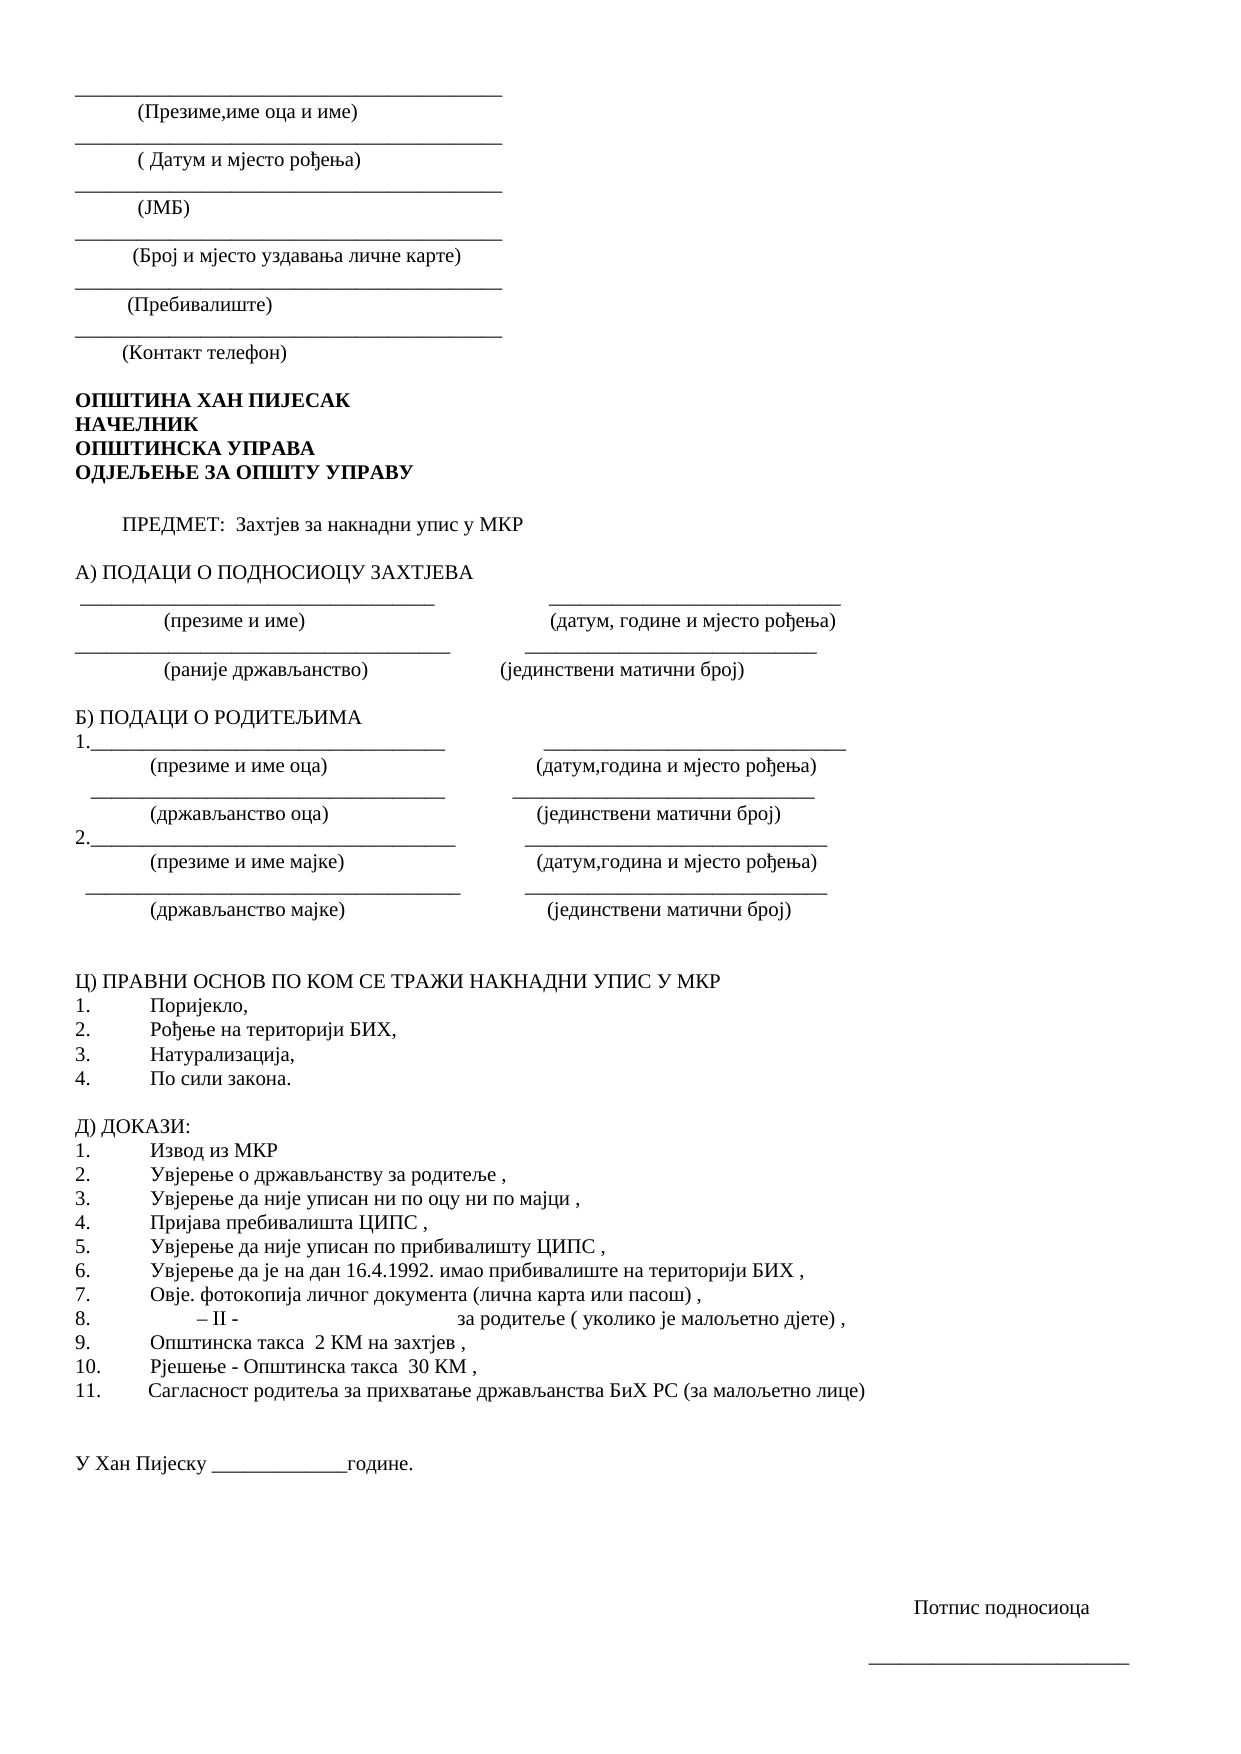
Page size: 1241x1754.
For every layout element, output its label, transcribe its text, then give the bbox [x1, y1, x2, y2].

text __________________________________ ____________________________ [75, 584, 1165, 608]
text ОДЈЕЉЕЊЕ ЗА ОПШТУ УПРАВУ [75, 460, 1165, 484]
text ( Датум и мјесто рођења) [75, 147, 1165, 171]
text У Хан Пијеску _____________године. [75, 1451, 1165, 1474]
text _________________________________________ [75, 123, 1165, 147]
text 2. Рођење на територији БИХ, [75, 1017, 1165, 1041]
text (раније држављанство) (јединствени матични број) [75, 656, 1165, 681]
text ОПШТИНА ХАН ПИЈЕСАК [75, 388, 1165, 412]
text 1. Поријекло, [75, 993, 1165, 1017]
text 10. Рјешење - Општинска такса 30 КМ , [75, 1354, 1165, 1378]
text 7. Овје. фотокопија личног документа (лична карта или пасош) , [75, 1282, 1165, 1306]
text (Контакт телефон) [75, 340, 1165, 364]
text 2.___________________________________ _____________________________ [75, 825, 1165, 849]
text 9. Општинска такса 2 КМ на захтјев , [75, 1330, 1165, 1354]
text 4. По сили закона. [75, 1066, 1165, 1089]
text _________________________________________ [75, 75, 1165, 99]
text Ц) ПРАВНИ ОСНОВ ПО КОМ СЕ ТРАЖИ НАКНАДНИ УПИС У МКР [75, 969, 1165, 993]
text (презиме и име оца) (датум,година и мјесто рођења) [75, 753, 1165, 777]
text 1.__________________________________ _____________________________ [75, 729, 1165, 753]
text 5. Увјерење да није уписан по прибивалишту ЦИПС , [75, 1234, 1165, 1258]
text _________________________________________ [75, 171, 1165, 195]
text (Пребивалиште) [75, 292, 1165, 316]
text 4. Пријава пребивалишта ЦИПС , [75, 1210, 1165, 1234]
text 1. Извод из МКР [75, 1138, 1165, 1162]
text (држављанство мајке) (јединствени матични број) [75, 897, 1165, 921]
text __________________________________ _____________________________ [75, 777, 1165, 801]
text (ЈМБ) [75, 195, 1165, 219]
text НАЧЕЛНИК [75, 412, 1165, 436]
text 8. – II - за родитеље ( уколико је малољетно дјете) , [75, 1306, 1165, 1330]
text ____________________________________ _____________________________ [75, 873, 1165, 897]
text ____________________________________ ____________________________ [75, 632, 1165, 656]
text 6. Увјерење да је на дан 16.4.1992. имао прибивалиште на територији БИХ , [75, 1258, 1165, 1282]
text _________________________________________ [75, 219, 1165, 243]
text Б) ПОДАЦИ О РОДИТЕЉИМА [75, 704, 1165, 729]
text Потпис подносиоца [75, 1595, 1165, 1619]
text ОПШТИНСКА УПРАВА [75, 436, 1165, 460]
text 11. Сагласност родитеља за прихватање држављанства БиХ РС (за малољетно лице) [75, 1378, 1165, 1402]
text А) ПОДАЦИ О ПОДНОСИОЦУ ЗАХТЈЕВА [75, 560, 1165, 584]
text 3. Натурализација, [75, 1041, 1165, 1066]
text 2. Увјерење о држављанству за родитеље , [75, 1162, 1165, 1186]
text 3. Увјерење да није уписан ни по оцу ни по мајци , [75, 1186, 1165, 1210]
text ПРЕДМЕТ: Захтјев за накнадни упис у МКР [75, 512, 1165, 536]
text _________________________ [75, 1643, 1165, 1667]
text (презиме и име) (датум, године и мјесто рођења) [75, 608, 1165, 632]
text (држављанство оца) (јединствени матични број) [75, 801, 1165, 825]
text (Број и мјесто уздавања личне карте) [75, 243, 1165, 267]
text Д) ДОКАЗИ: [75, 1114, 1165, 1138]
text _________________________________________ [75, 316, 1165, 340]
text (презиме и име мајке) (датум,година и мјесто рођења) [75, 849, 1165, 873]
text _________________________________________ [75, 267, 1165, 292]
text (Презиме,име оца и име) [75, 99, 1165, 123]
